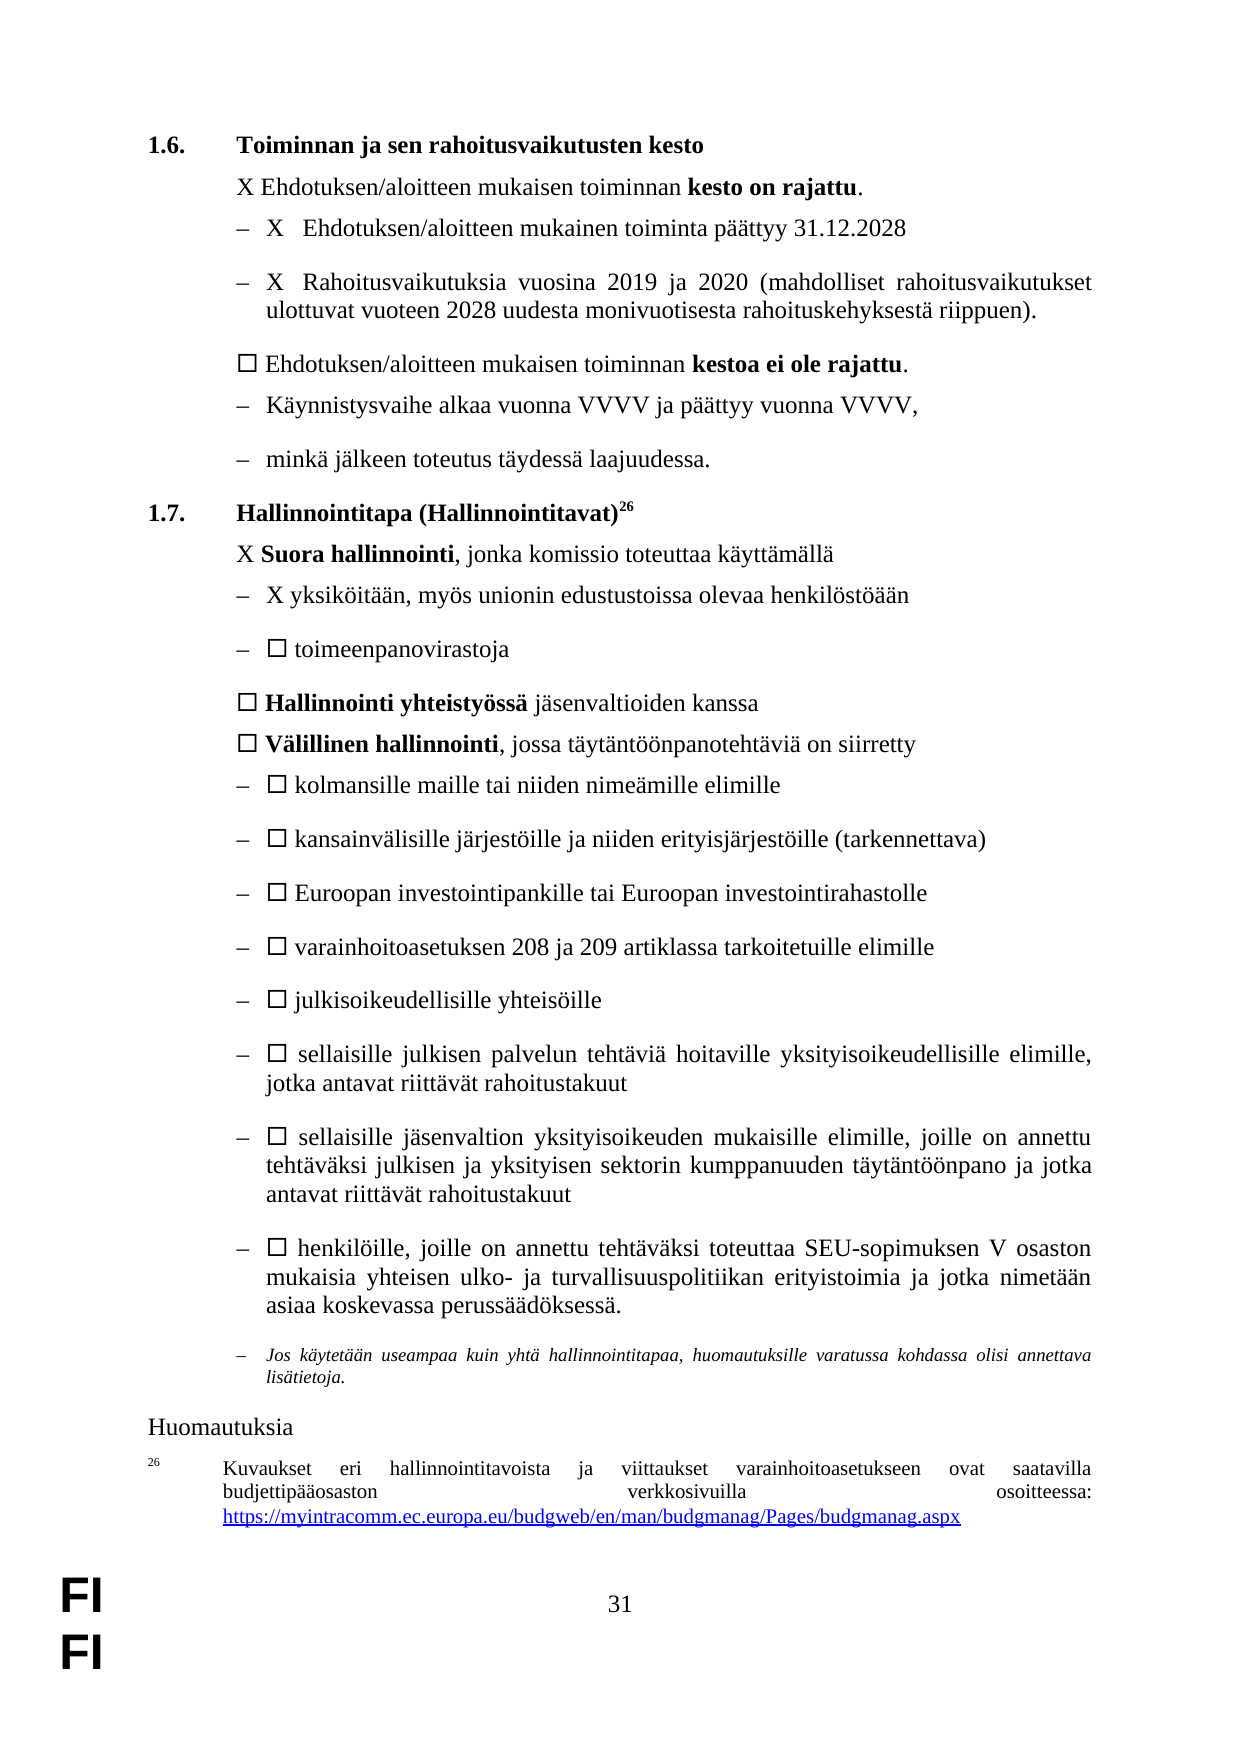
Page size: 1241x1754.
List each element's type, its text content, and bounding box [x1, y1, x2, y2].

list X yksiköitään, myös unionin edustustoissa olevaa henkilöstöään [236, 581, 1092, 609]
list Käynnistysvaihe alkaa vuonna VVVV ja päättyy vuonna VVVV, [236, 391, 1092, 419]
list X Rahoitusvaikutuksia vuosina 2019 ja 2020 (mahdolliset rahoitusvaikutukset ulottuvat vuoteen 2028 uudesta monivuotisesta rahoituskehyksestä riippuen). [236, 267, 1092, 324]
list toimeenpanovirastoja [236, 634, 1092, 663]
text Huomautuksia [148, 1412, 1092, 1441]
list kolmansille maille tai niiden nimeämille elimille [236, 771, 1092, 799]
text X Suora hallinnointi, jonka komissio toteuttaa käyttämällä [236, 539, 1092, 568]
list sellaisille jäsenvaltion yksityisoikeuden mukaisille elimille, joille on annettu tehtäväksi julkisen ja yksityisen sektorin kumppanuuden täytäntöönpano ja jotka antavat riittävät rahoitustakuut [236, 1122, 1092, 1208]
subtitle 1.7. Hallinnointitapa (Hallinnointitavat) [148, 498, 1092, 527]
list julkisoikeudellisille yhteisöille [236, 986, 1092, 1014]
text Hallinnointi yhteistyössä jäsenvaltioiden kanssa [236, 688, 1092, 717]
list kansainvälisille järjestöille ja niiden erityisjärjestöille (tarkennettava) [236, 824, 1092, 853]
text Välillinen hallinnointi, jossa täytäntöönpanotehtäviä on siirretty [236, 729, 1092, 758]
list varainhoitoasetuksen 208 ja 209 artiklassa tarkoitetuille elimille [236, 932, 1092, 961]
subtitle 1.6. Toiminnan ja sen rahoitusvaikutusten kesto [148, 131, 1092, 159]
text X Ehdotuksen/aloitteen mukaisen toiminnan kesto on rajattu. [236, 172, 1092, 201]
list X Ehdotuksen/aloitteen mukainen toiminta päättyy 31.12.2028 [236, 213, 1092, 242]
text Ehdotuksen/aloitteen mukaisen toiminnan kestoa ei ole rajattu. [236, 349, 1092, 378]
list sellaisille julkisen palvelun tehtäviä hoitaville yksityisoikeudellisille elimille, jotka antavat riittävät rahoitustakuut [236, 1039, 1092, 1097]
list henkilöille, joille on annettu tehtäväksi toteuttaa SEU-sopimuksen V osaston mukaisia yhteisen ulko- ja turvallisuuspolitiikan erityistoimia ja jotka nimetään asiaa koskevassa perussäädöksessä. [236, 1233, 1092, 1319]
list Euroopan investointipankille tai Euroopan investointirahastolle [236, 878, 1092, 907]
list minkä jälkeen toteutus täydessä laajuudessa. [236, 444, 1092, 473]
list Jos käytetään useampaa kuin yhtä hallinnointitapaa, huomautuksille varatussa kohdassa olisi annettava lisätietoja. [236, 1344, 1092, 1387]
